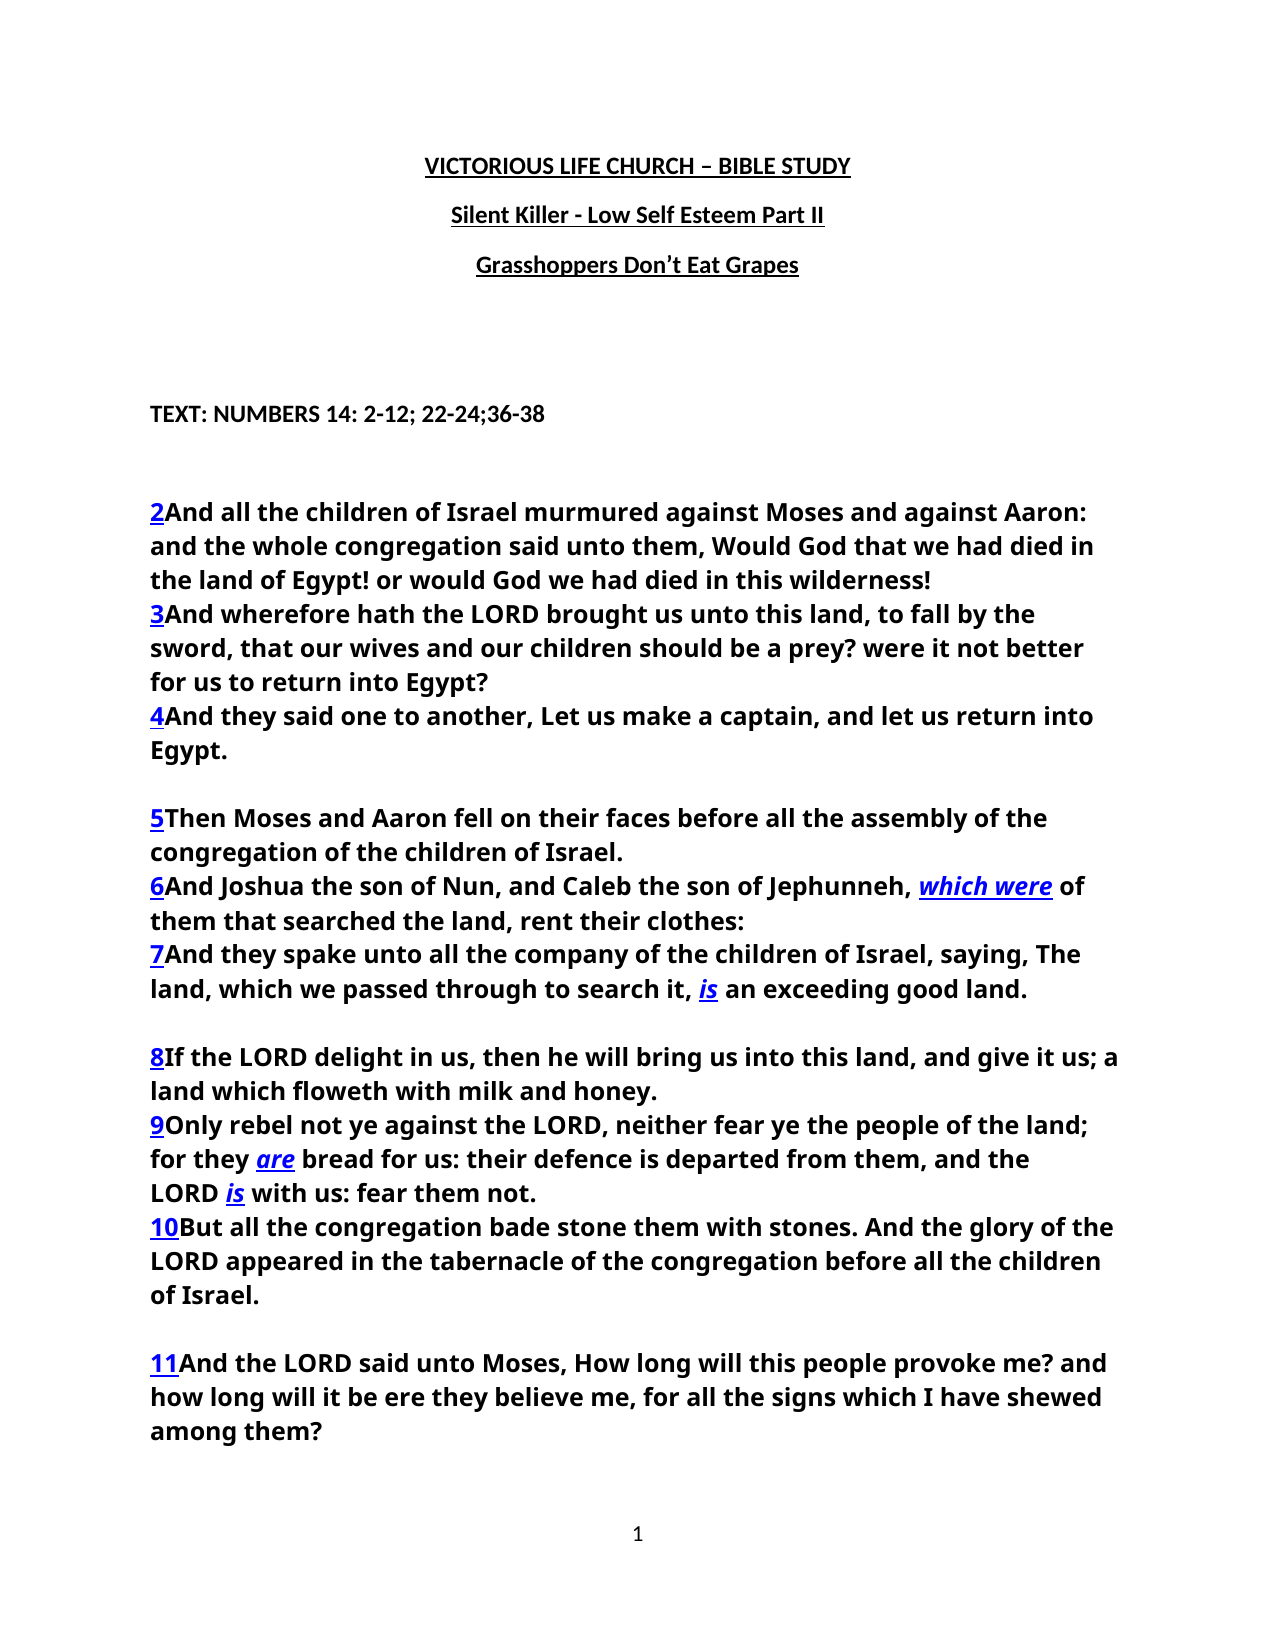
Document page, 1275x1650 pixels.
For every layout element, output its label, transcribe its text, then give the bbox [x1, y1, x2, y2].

text 11And the LORD said unto Moses, How long will this people provoke me? and how long will it be ere they believe me, for all the signs which I have shewed among them? [150, 1346, 1125, 1448]
text 3And wherefore hath the LORD brought us unto this land, to fall by the sword, that our wives and our children should be a prey? were it not better for us to return into Egypt? [150, 597, 1125, 699]
text 4And they said one to another, Let us make a captain, and let us return into Egypt. [150, 699, 1125, 767]
text 10But all the congregation bade stone them with stones. And the glory of the LORD appeared in the tabernacle of the congregation before all the children of Israel. [150, 1210, 1125, 1312]
text 9Only rebel not ye against the LORD, neither fear ye the people of the land; for they are bread for us: their defence is departed from them, and the LORD is with us: fear them not. [150, 1107, 1125, 1210]
text Silent Killer - Low Self Esteem Part II [150, 199, 1125, 230]
text VICTORIOUS LIFE CHURCH – BIBLE STUDY [150, 150, 1125, 181]
text 7And they spake unto all the company of the children of Israel, saying, The land, which we passed through to search it, is an exceeding good land. [150, 937, 1125, 1005]
text Grasshoppers Don’t Eat Grapes [150, 249, 1125, 280]
text 6And Joshua the son of Nun, and Caleb the son of Jephunneh, which were of them that searched the land, rent their clothes: [150, 869, 1125, 937]
text TEXT: NUMBERS 14: 2-12; 22-24;36-38 [150, 398, 1125, 428]
text 2And all the children of Israel murmured against Moses and against Aaron: and the whole congregation said unto them, Would God that we had died in the land of Egypt! or would God we had died in this wilderness! [150, 494, 1125, 597]
text 8If the LORD delight in us, then he will bring us into this land, and give it us; a land which floweth with milk and honey. [150, 1039, 1125, 1107]
text 5Then Moses and Aaron fell on their faces before all the assembly of the congregation of the children of Israel. [150, 801, 1125, 869]
